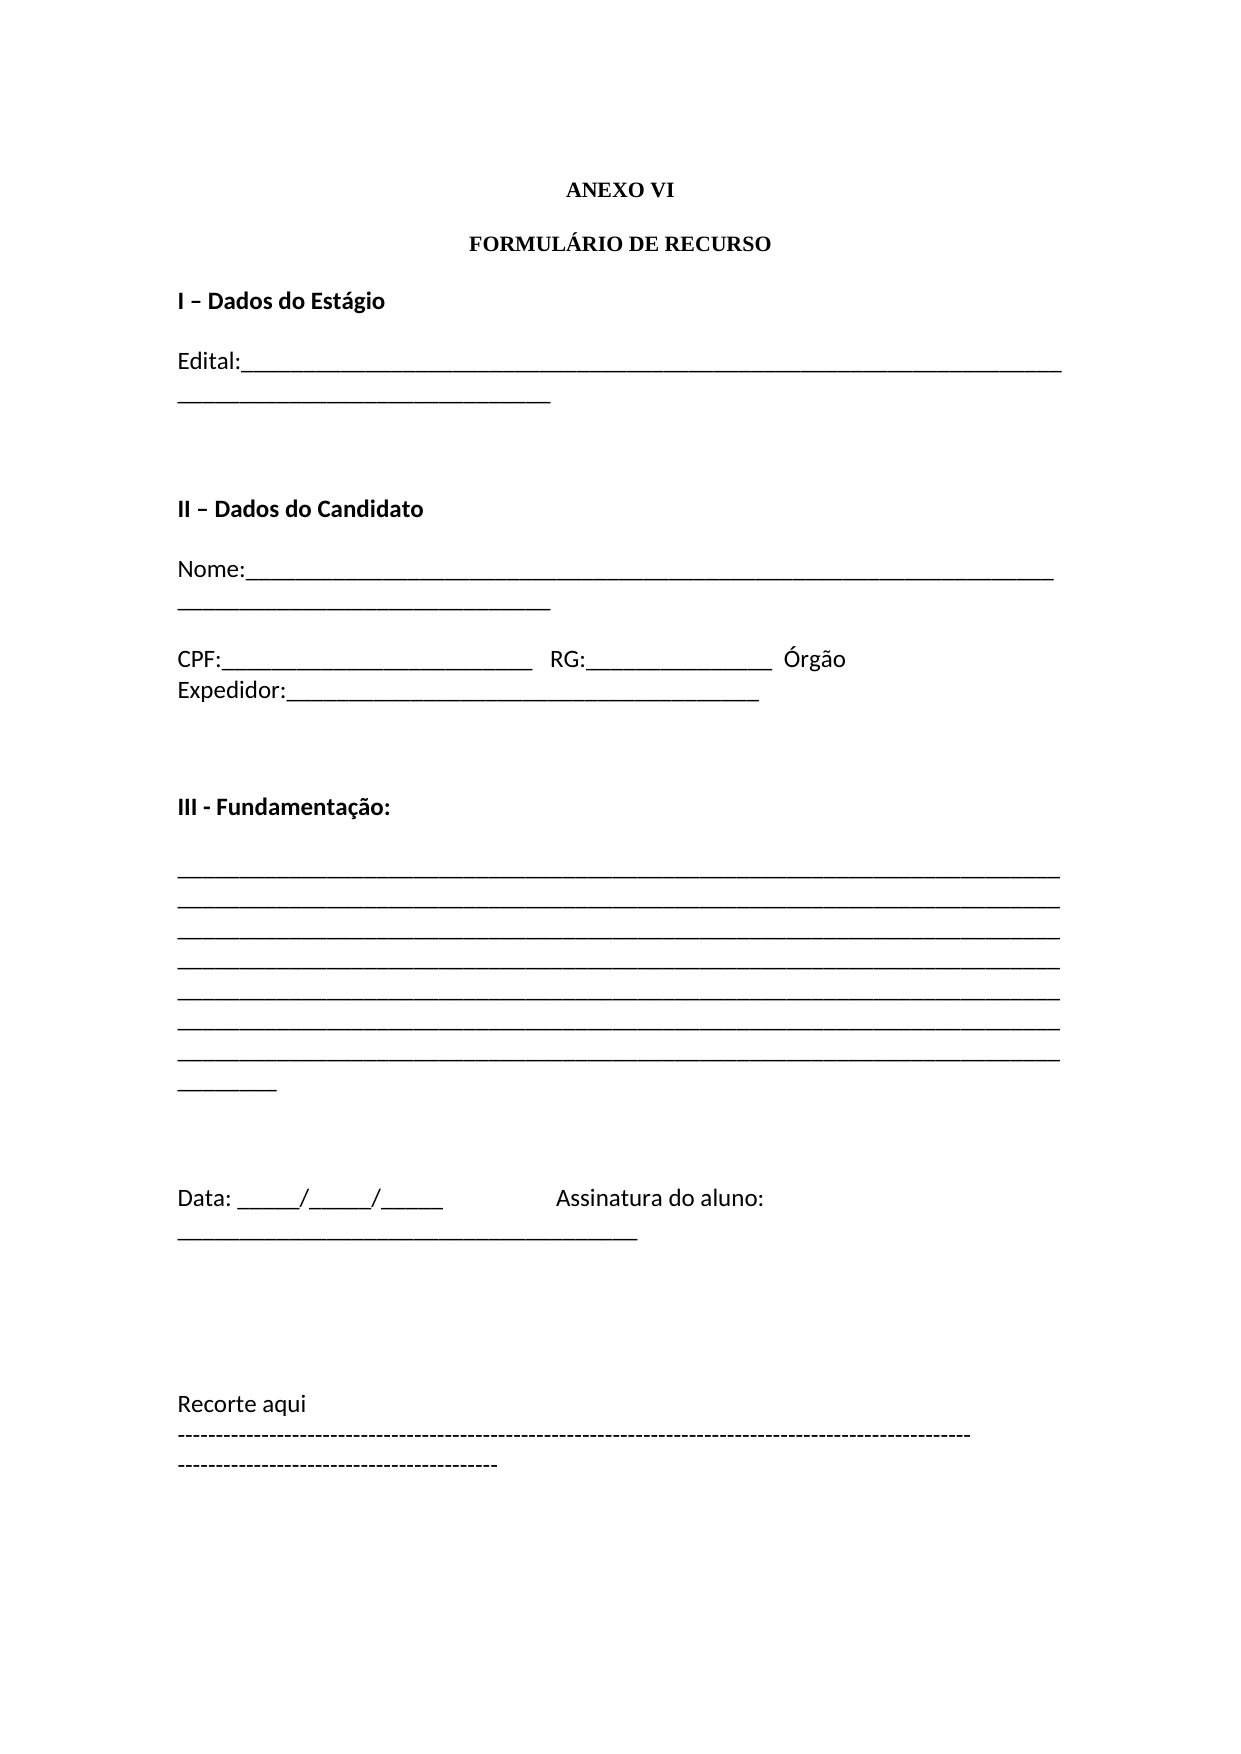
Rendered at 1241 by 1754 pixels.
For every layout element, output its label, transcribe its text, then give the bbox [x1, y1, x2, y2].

text _________________________________________________________________________________________________________________________________________________________________________________________________________________________________________________________________________________________________________________________________________________________________________________________________________________________________________________________________________________________________________________________ [177, 851, 1063, 1095]
text Edital:________________________________________________________________________________________________ [177, 345, 1063, 406]
text I – Dados do Estágio [177, 286, 1063, 316]
text CPF:_________________________ RG:_______________ Órgão Expedidor:______________________________________ [177, 643, 1063, 704]
text ANEXO VI [177, 177, 1063, 202]
text Recorte aqui -------------------------------------------------------------------------------------------------------- ------------------------------------------ [177, 1388, 1063, 1480]
text Data: _____/_____/_____ Assinatura do aluno: _____________________________________ [177, 1182, 1063, 1243]
text FORMULÁRIO DE RECURSO [177, 231, 1063, 256]
text II – Dados do Candidato [177, 493, 1063, 524]
text III - Fundamentação: [177, 791, 1063, 822]
text Nome:_______________________________________________________________________________________________ [177, 553, 1063, 614]
